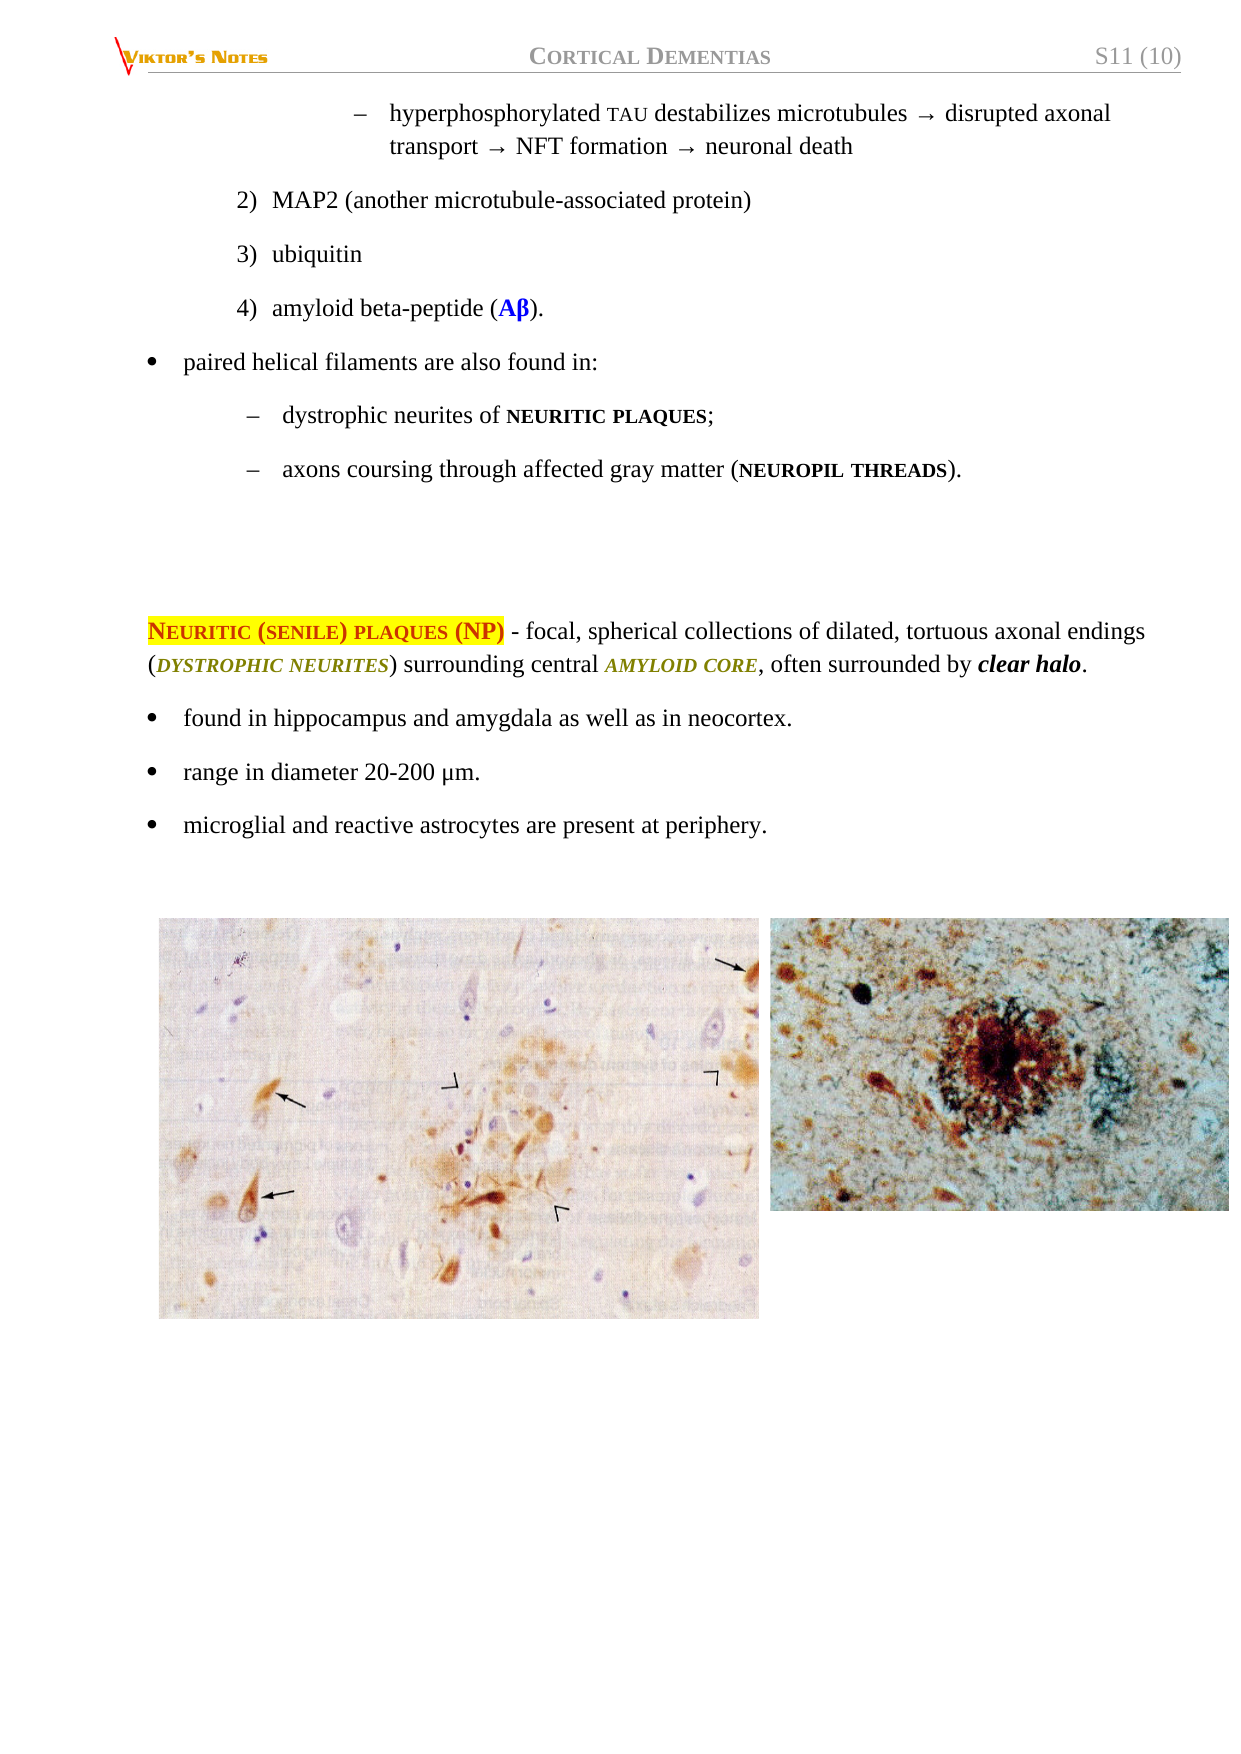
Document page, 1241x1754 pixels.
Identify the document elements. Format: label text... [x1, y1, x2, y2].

list axons coursing through affected gray matter (neuropil threads). [247, 454, 1181, 483]
list dystrophic neurites of neuritic plaques; [247, 401, 1181, 429]
picture [770, 918, 1229, 1211]
text Neuritic (senile) plaques (NP) - focal, spherical collections of dilated, tortuous axonal endings (dystrophic neurites) surrounding central amyloid core, often surrounded by clear halo. [148, 616, 1181, 678]
picture [112, 37, 269, 78]
list MAP2 (another microtubule-associated protein) [236, 185, 1181, 214]
table_header [759, 918, 1229, 1343]
list amyloid beta-peptide (Aβ). [236, 293, 1181, 322]
list found in hippocampus and amygdala as well as in neocortex. [148, 703, 1181, 732]
picture [158, 918, 759, 1319]
list range in diameter 20-200 μm. [148, 757, 1181, 786]
list hyperphosphorylated tau destabilizes microtubules → disrupted axonal transport → NFT formation → neuronal death [354, 98, 1181, 160]
list microglial and reactive astrocytes are present at periphery. [148, 811, 1181, 839]
table_header [148, 918, 759, 1343]
list paired helical filaments are also found in: [148, 347, 1181, 376]
list ubiquitin [236, 239, 1181, 268]
